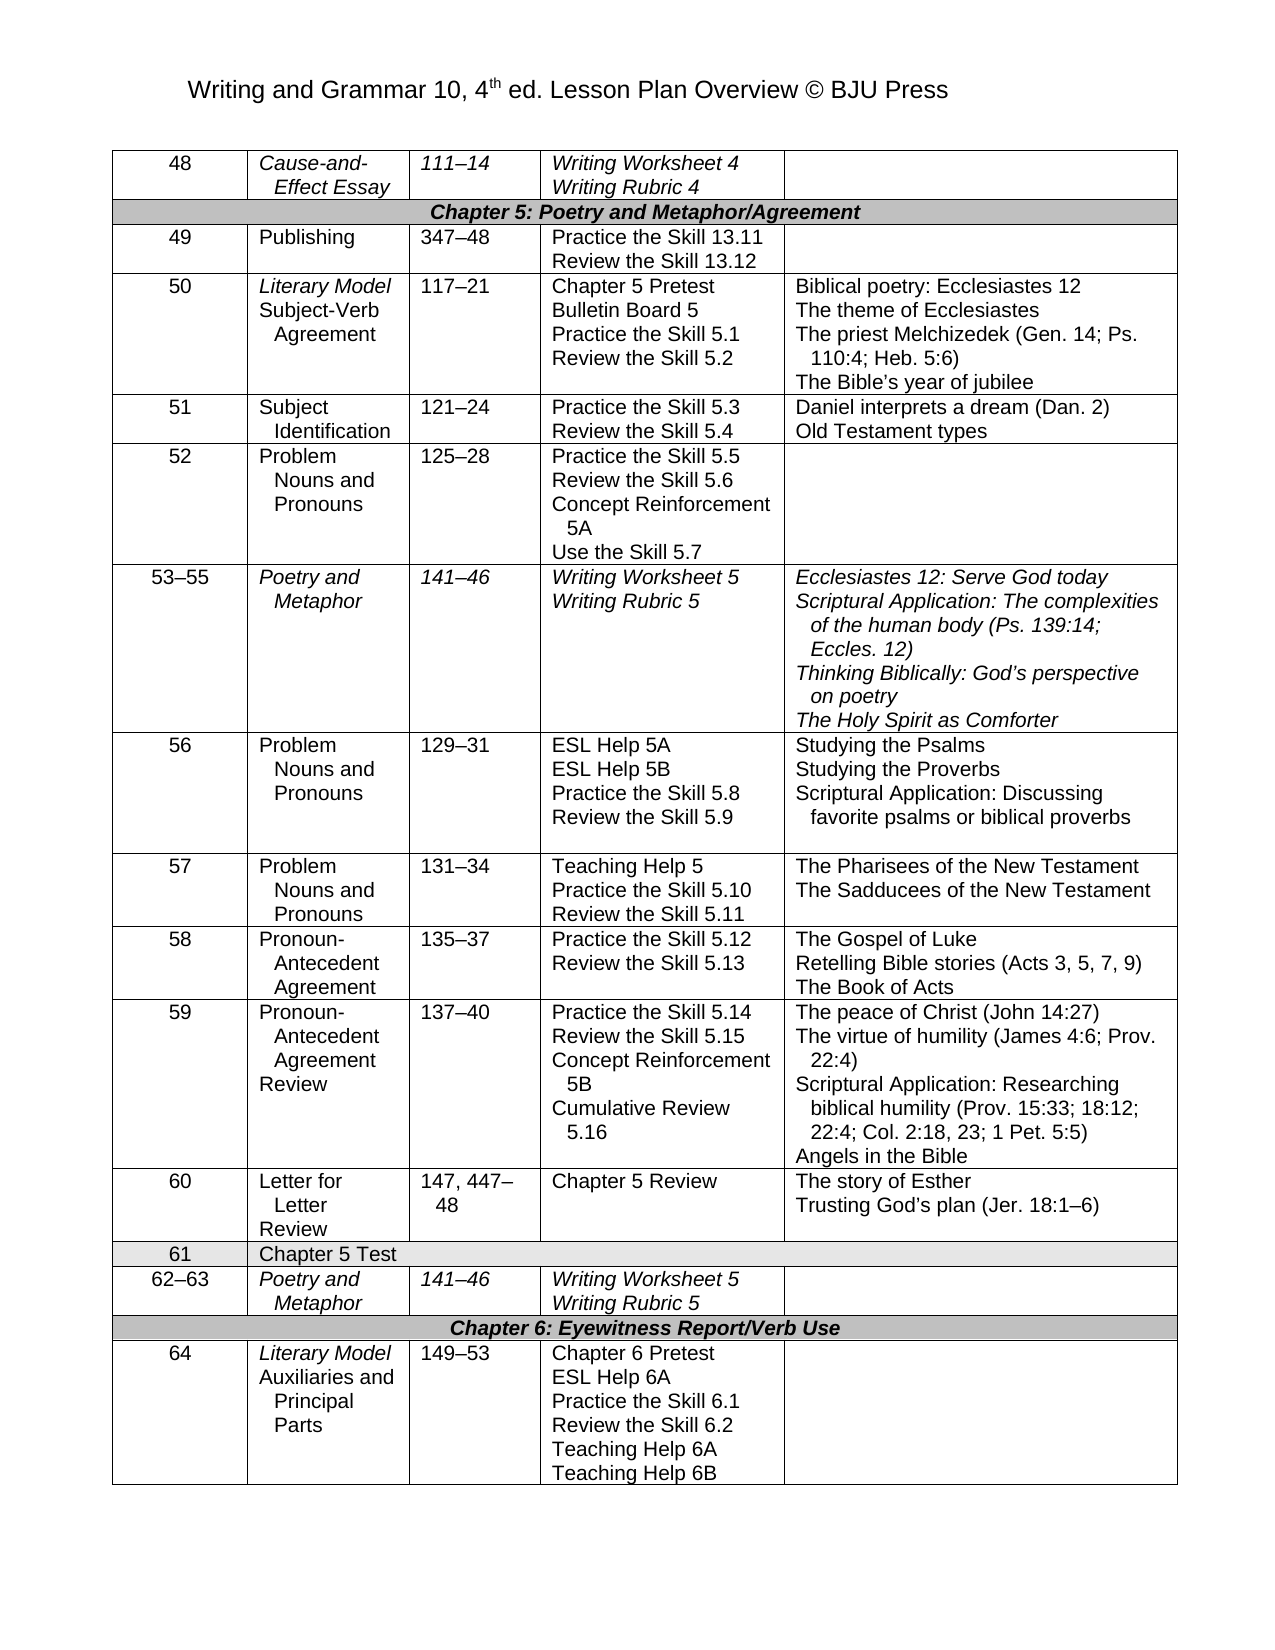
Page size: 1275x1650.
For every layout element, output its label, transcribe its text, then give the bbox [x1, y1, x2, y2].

table_cell 129–31 [410, 733, 540, 853]
table_cell 117–21 [410, 274, 540, 394]
table_cell 51 [113, 395, 247, 443]
table_cell 52 [113, 444, 247, 563]
table_cell Pronoun-Antecedent Agreement Review [248, 1000, 409, 1168]
table_cell Ecclesiastes 12: Serve God today Scriptural Application: The complexities of the human body (Ps. 139:14; Eccles. 12) Thinking Biblically: God’s perspective on poetry The Holy Spirit as Comforter [785, 565, 1177, 732]
table_cell 125–28 [410, 444, 540, 563]
table_cell 141–46 [410, 1267, 540, 1314]
table_cell The story of Esther Trusting God’s plan (Jer. 18:1–6) [785, 1169, 1177, 1241]
table_cell 149–53 [410, 1341, 540, 1484]
table_cell Cause-and-Effect Essay [248, 151, 409, 199]
table_cell Poetry and Metaphor [248, 565, 409, 732]
table_cell 347–48 [410, 225, 540, 273]
table_cell Practice the Skill 5.14 Review the Skill 5.15 Concept Reinforcement 5B Cumulative Review 5.16 [541, 1000, 784, 1168]
table_cell Daniel interprets a dream (Dan. 2) Old Testament types [785, 395, 1177, 443]
table_cell The Pharisees of the New Testament The Sadducees of the New Testament [785, 854, 1177, 926]
table_cell Practice the Skill 5.3 Review the Skill 5.4 [541, 395, 784, 443]
table_cell Practice the Skill 13.11 Review the Skill 13.12 [541, 225, 784, 273]
table_cell Poetry and Metaphor [248, 1267, 409, 1314]
table_cell Literary Model Subject-Verb Agreement [248, 274, 409, 394]
table_cell Practice the Skill 5.12 Review the Skill 5.13 [541, 927, 784, 999]
table_cell Letter for Letter Review [248, 1169, 409, 1241]
table_cell 61 [113, 1242, 247, 1266]
table_cell Teaching Help 5 Practice the Skill 5.10 Review the Skill 5.11 [541, 854, 784, 926]
table_cell Writing Worksheet 5 Writing Rubric 5 [541, 1267, 784, 1314]
table_cell Help 5A Help 5B Practice the Skill 5.8 Review the Skill 5.9 [541, 733, 784, 853]
table_cell Chapter 5 Pretest Bulletin Board 5 Practice the Skill 5.1 Review the Skill 5.2 [541, 274, 784, 394]
table_cell Chapter 5: Poetry and Metaphor/Agreement [113, 200, 1177, 224]
table_cell Problem Nouns and Pronouns [248, 733, 409, 853]
table_cell 58 [113, 927, 247, 999]
table_cell 64 [113, 1341, 247, 1484]
table_cell 131–34 [410, 854, 540, 926]
table_cell Problem Nouns and Pronouns [248, 444, 409, 563]
table_cell 50 [113, 274, 247, 394]
table_cell 135–37 [410, 927, 540, 999]
table_cell [785, 151, 1177, 199]
table_cell Practice the Skill 5.5 Review the Skill 5.6 Concept Reinforcement 5A Use the Skill 5.7 [541, 444, 784, 563]
table_cell 62–63 [113, 1267, 247, 1314]
table_cell [785, 444, 1177, 563]
table_cell Studying the Psalms Studying the Proverbs Scriptural Application: Discussing favorite psalms or biblical proverbs [785, 733, 1177, 853]
table_cell Publishing [248, 225, 409, 273]
table_cell 48 [113, 151, 247, 199]
table_cell 111–14 [410, 151, 540, 199]
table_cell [541, 1341, 784, 1484]
table_cell Chapter 6: Eyewitness Report/Verb Use [113, 1316, 1177, 1339]
table_cell Problem Nouns and Pronouns [248, 854, 409, 926]
table_cell 53–55 [113, 565, 247, 732]
table_cell 121–24 [410, 395, 540, 443]
table_cell 59 [113, 1000, 247, 1168]
table_cell [785, 1341, 1177, 1484]
table_cell 147, 447–48 [410, 1169, 540, 1241]
table_cell Biblical poetry: Ecclesiastes 12 The theme of Ecclesiastes The priest Melchizedek (Gen. 14; Ps. 110:4; Heb. 5:6) The Bible’s year of jubilee [785, 274, 1177, 394]
table_cell 60 [113, 1169, 247, 1241]
table_cell 141–46 [410, 565, 540, 732]
table_cell The Gospel of Luke Retelling Bible stories (Acts 3, 5, 7, 9) The Book of Acts [785, 927, 1177, 999]
table_cell Writing Worksheet 4 Writing Rubric 4 [541, 151, 784, 199]
table_cell Writing Worksheet 5 Writing Rubric 5 [541, 565, 784, 732]
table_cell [248, 1341, 409, 1484]
table_cell Chapter 5 Review [541, 1169, 784, 1241]
table_cell 56 [113, 733, 247, 853]
table_cell 57 [113, 854, 247, 926]
table_cell Chapter 5 Test [248, 1242, 1177, 1266]
table_cell [785, 225, 1177, 273]
table_cell 49 [113, 225, 247, 273]
table_cell The peace of Christ (John ) The virtue of humility (James 4:6; Prov. 22:4) Scriptural Application: Researching biblical humility (Prov. ; ; 22:4; Col. 2:18, 23; 1 Pet. 5:5) Angels in the Bible [785, 1000, 1177, 1168]
table_cell Pronoun-Antecedent Agreement [248, 927, 409, 999]
table_cell 137–40 [410, 1000, 540, 1168]
table_cell [785, 1267, 1177, 1314]
table_cell Subject Identification [248, 395, 409, 443]
